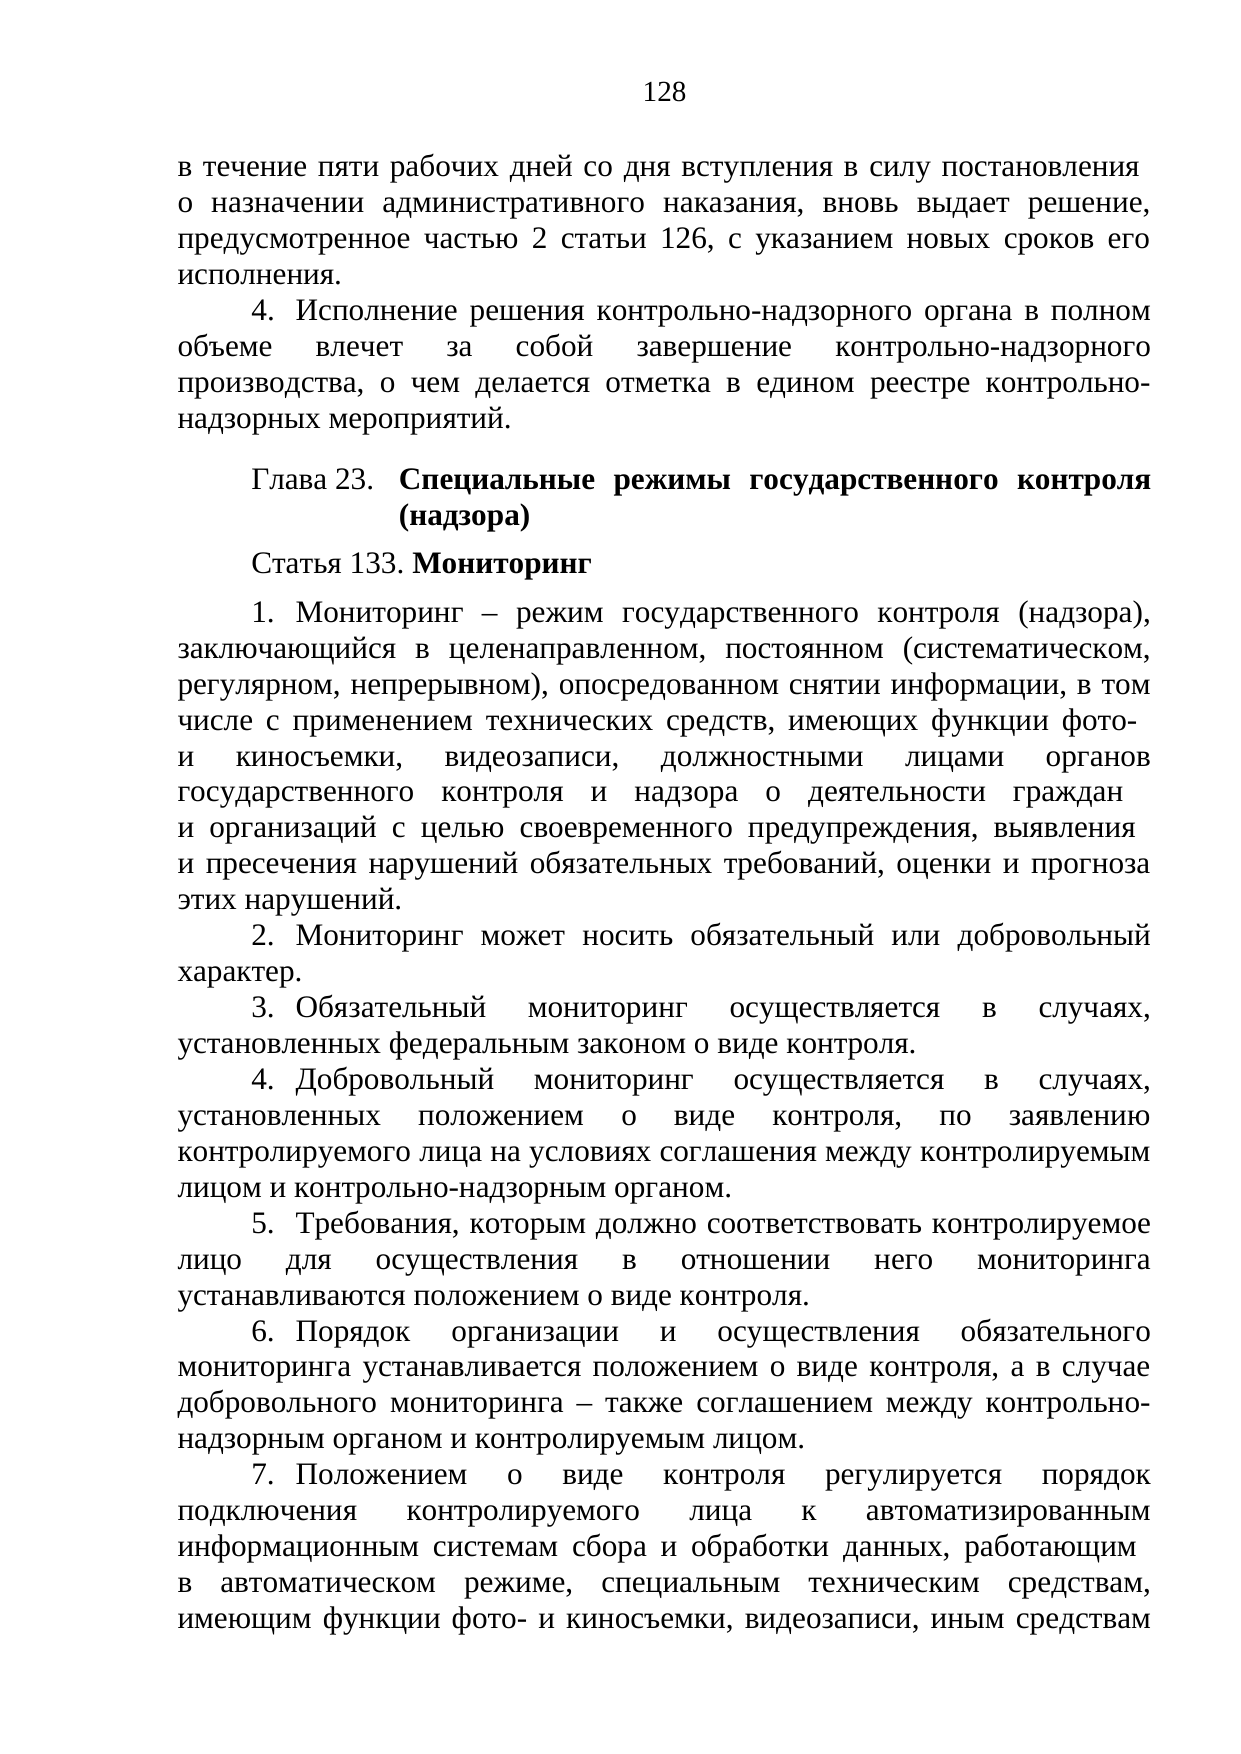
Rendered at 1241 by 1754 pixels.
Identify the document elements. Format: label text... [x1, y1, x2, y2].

text 5. Требования, которым должно соответствовать контролируемое лицо для осуществления в отношении него мониторинга устанавливаются положением о виде контроля. [177, 1204, 1152, 1312]
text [177, 148, 1152, 291]
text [177, 1456, 1152, 1635]
text 3. Обязательный мониторинг осуществляется в случаях, установленных федеральным законом о виде контроля. [177, 988, 1152, 1060]
text 4. Добровольный мониторинг осуществляется в случаях, установленных положением о виде контроля, по заявлению контролируемого лица на условиях соглашения между контролируемым лицом и контрольно-надзорным органом. [177, 1060, 1152, 1204]
text Статья 133. Мониторинг [251, 544, 1152, 581]
text 6. Порядок организации и осуществления обязательного мониторинга устанавливается положением о виде контроля, а в случае добровольного мониторинга – также соглашением между контрольно-надзорным органом и контролируемым лицом. [177, 1312, 1152, 1456]
text 4. Исполнение решения контрольно-надзорного органа в полном объеме влечет за собой завершение контрольно-надзорного производства, о чем делается отметка в едином реестре контрольно-надзорных мероприятий. [177, 291, 1152, 435]
text Глава 23. Специальные режимы государственного контроля (надзора) [251, 460, 1152, 532]
text 2. Мониторинг может носить обязательный или добровольный характер. [177, 916, 1152, 988]
text 1. Мониторинг – режим государственного контроля (надзора), заключающийся в целенаправленном, постоянном (систематическом, регулярном, непрерывном), опосредованном снятии информации, в том числе с применением технических средств, имеющих функции фото- и киносъемки, видеозаписи, должностными лицами органов государственного контроля и надзора о деятельности граждан и организаций с целью своевременного предупреждения, выявления и пресечения нарушений обязательных требований, оценки и прогноза этих нарушений. [177, 593, 1152, 916]
